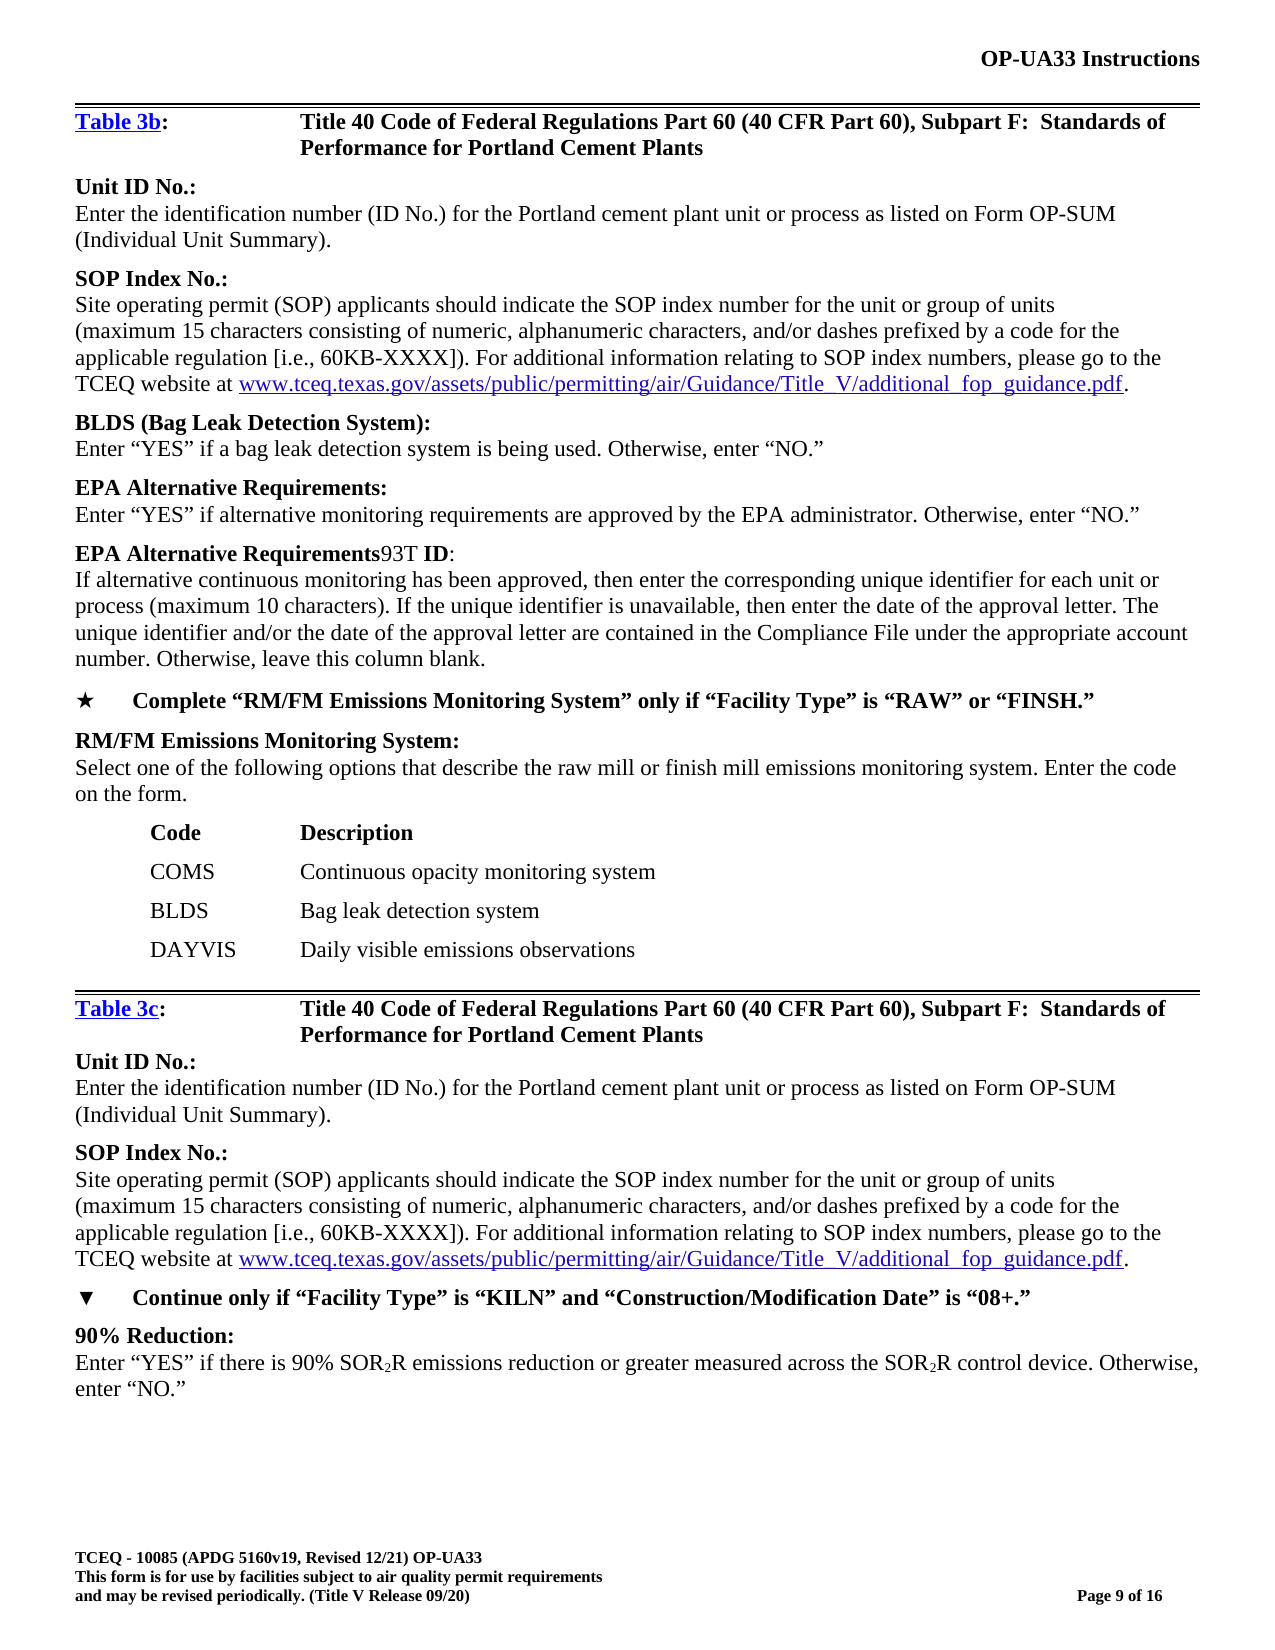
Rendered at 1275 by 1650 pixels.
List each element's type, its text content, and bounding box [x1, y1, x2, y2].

text Table 3c: Title 40 Code of Federal Regulations Part 60 (40 CFR Part 60), Subpart F: Standards of Performance for Portland Cement Plants [75, 995, 1200, 1048]
text Enter “YES” if a bag leak detection system is being used. Otherwise, enter “NO.” [75, 436, 1200, 462]
text Continue only if “Facility Type” is “KILN” and “Construction/Modification Date” is “08+.” [75, 1284, 1200, 1310]
text Unit ID No.: [75, 1048, 1200, 1074]
text SOP Index No.: [75, 1139, 1200, 1166]
text Enter the identification number (ID No.) for the Portland cement plant unit or process as listed on Form OP-SUM (Individual Unit Summary). [75, 200, 1200, 252]
text Code Description [150, 819, 1200, 846]
text Unit ID No.: [75, 173, 1200, 200]
text Enter “YES” if there is 90% SOR2R emissions reduction or greater measured across the SOR2R control device. Otherwise, enter “NO.” [75, 1349, 1200, 1402]
text COMS Continuous opacity monitoring system [150, 858, 1200, 884]
text 90% Reduction: [75, 1323, 1200, 1349]
text Enter “YES” if alternative monitoring requirements are approved by the EPA administrator. Otherwise, enter “NO.” [75, 501, 1200, 527]
text BLDS (Bag Leak Detection System): [75, 409, 1200, 436]
text SOP Index No.: [75, 265, 1200, 291]
text BLDS Bag leak detection system [150, 897, 1200, 923]
list Complete “RM/FM Emissions Monitoring System” only if “Facility Type” is “RAW” or “FINSH.” [75, 684, 1200, 715]
text If alternative continuous monitoring has been approved, then enter the corresponding unique identifier for each unit or process (maximum 10 characters). If the unique identifier is unavailable, then enter the date of the approval letter. The unique identifier and/or the date of the approval letter are contained in the Compliance File under the appropriate account number. Otherwise, leave this column blank. [75, 566, 1200, 671]
text Enter the identification number (ID No.) for the Portland cement plant unit or process as listed on Form OP-SUM (Individual Unit Summary). [75, 1074, 1200, 1127]
text DAYVIS Daily visible emissions observations [150, 936, 1200, 962]
text EPA Alternative Requirements: [75, 474, 1200, 501]
text Table 3b: Title 40 Code of Federal Regulations Part 60 (40 CFR Part 60), Subpart F: Standards of Performance for Portland Cement Plants [75, 108, 1200, 161]
text EPA Alternative Requirements93T ID: [75, 539, 1200, 566]
text RM/FM Emissions Monitoring System: [75, 728, 1200, 754]
text Select one of the following options that describe the raw mill or finish mill emissions monitoring system. Enter the code on the form. [75, 754, 1200, 807]
